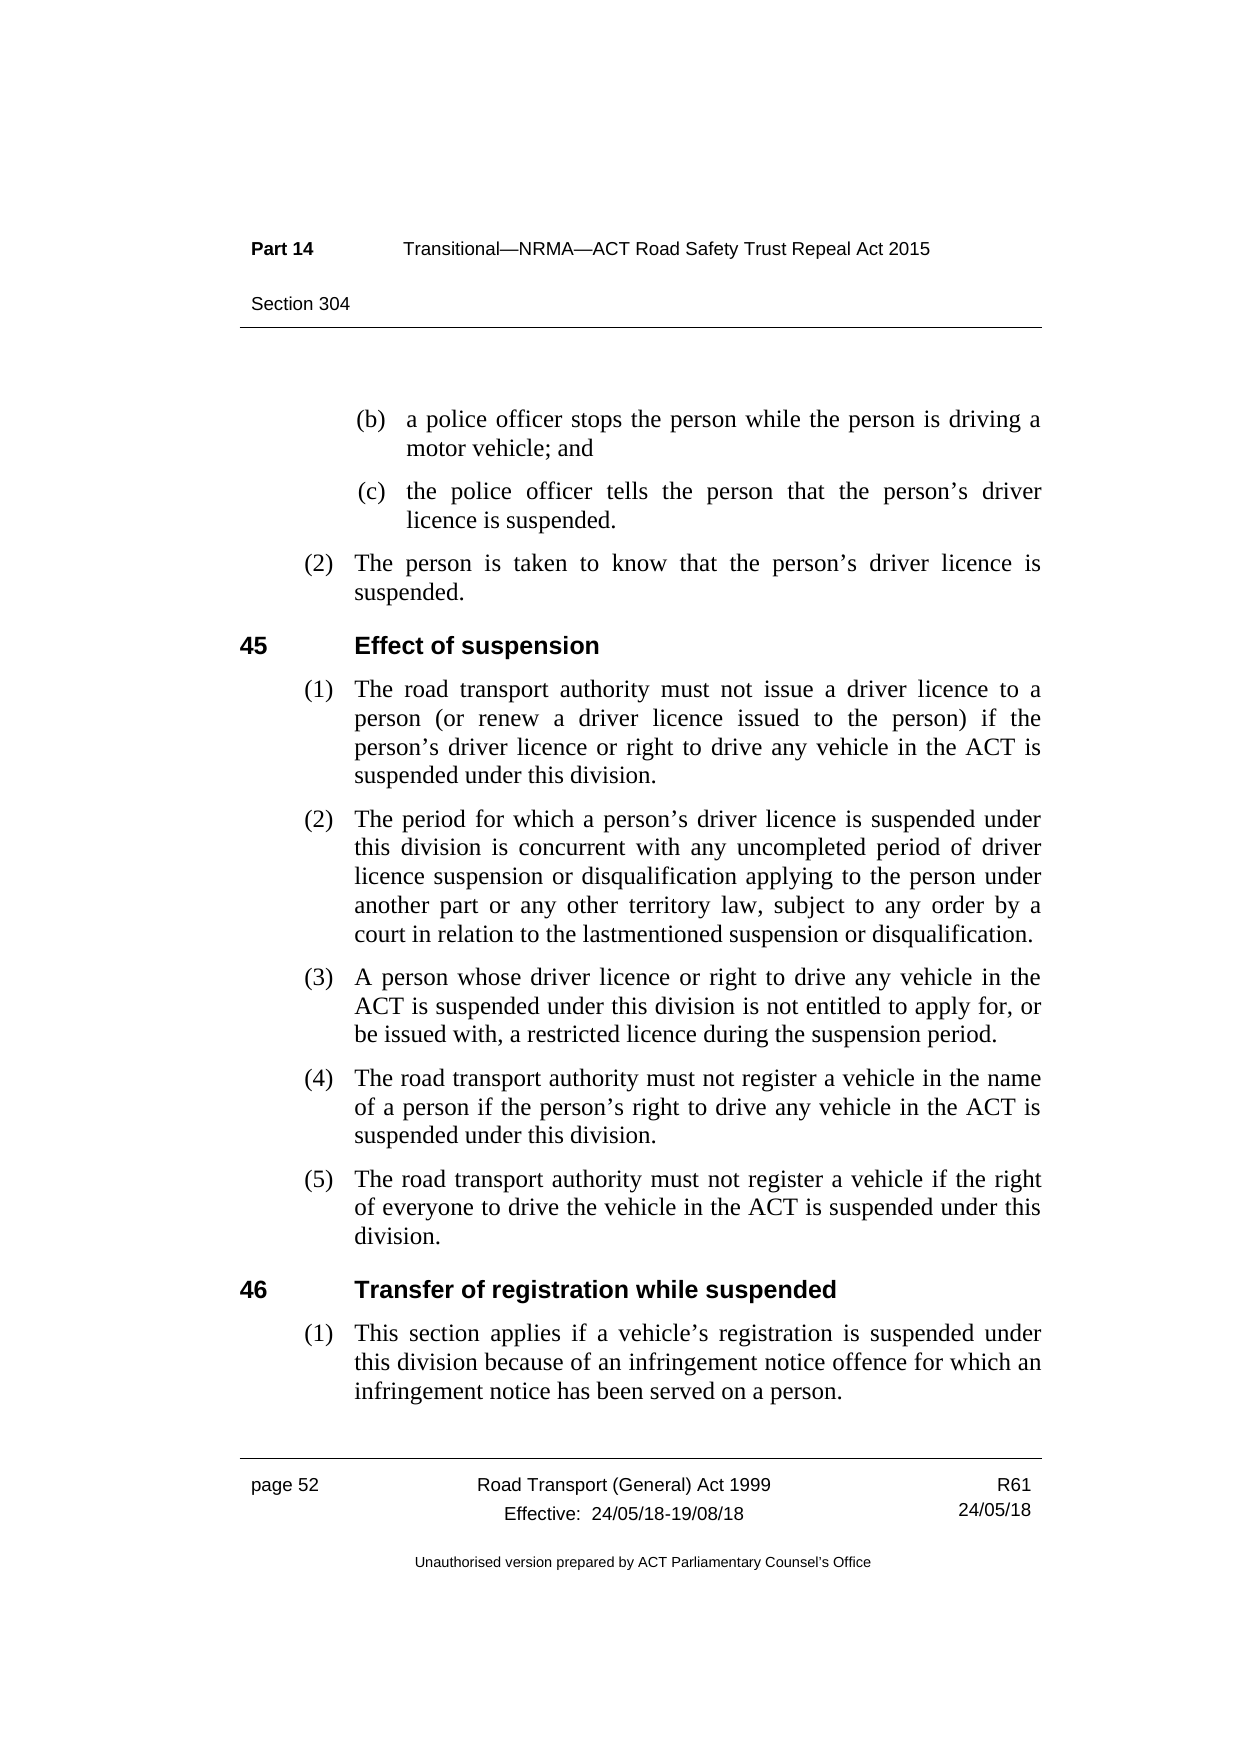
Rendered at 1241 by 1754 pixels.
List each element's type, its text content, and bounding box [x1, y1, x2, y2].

text 46 Transfer of registration while suspended [239, 1275, 1042, 1304]
text (2) The period for which a person’s driver licence is suspended under this division is concurrent with any uncompleted period of driver licence suspension or disqualification applying to the person under another part or any other territory law, subject to any order by a court in relation to the lastmentioned suspension or disqualification. [239, 804, 1042, 947]
text (3) A person whose driver licence or right to drive any vehicle in the ACT is suspended under this division is not entitled to apply for, or be issued with, a restricted licence during the suspension period. [239, 962, 1042, 1048]
text (5) The road transport authority must not register a vehicle if the right of everyone to drive the vehicle in the ACT is suspended under this division. [239, 1164, 1042, 1250]
text (2) The person is taken to know that the person’s driver licence is suspended. [239, 548, 1042, 606]
text (b) a police officer stops the person while the person is driving a motor vehicle; and [239, 404, 1042, 462]
text (4) The road transport authority must not register a vehicle in the name of a person if the person’s right to drive any vehicle in the ACT is suspended under this division. [239, 1063, 1042, 1149]
text (c) the police officer tells the person that the person’s driver licence is suspended. [239, 476, 1042, 534]
text (1) This section applies if a vehicle’s registration is suspended under this division because of an infringement notice offence for which an infringement notice has been served on a person. [239, 1318, 1042, 1404]
text (1) The road transport authority must not issue a driver licence to a person (or renew a driver licence issued to the person) if the person’s driver licence or right to drive any vehicle in the ACT is suspended under this division. [239, 674, 1042, 789]
text 45 Effect of suspension [239, 631, 1042, 659]
